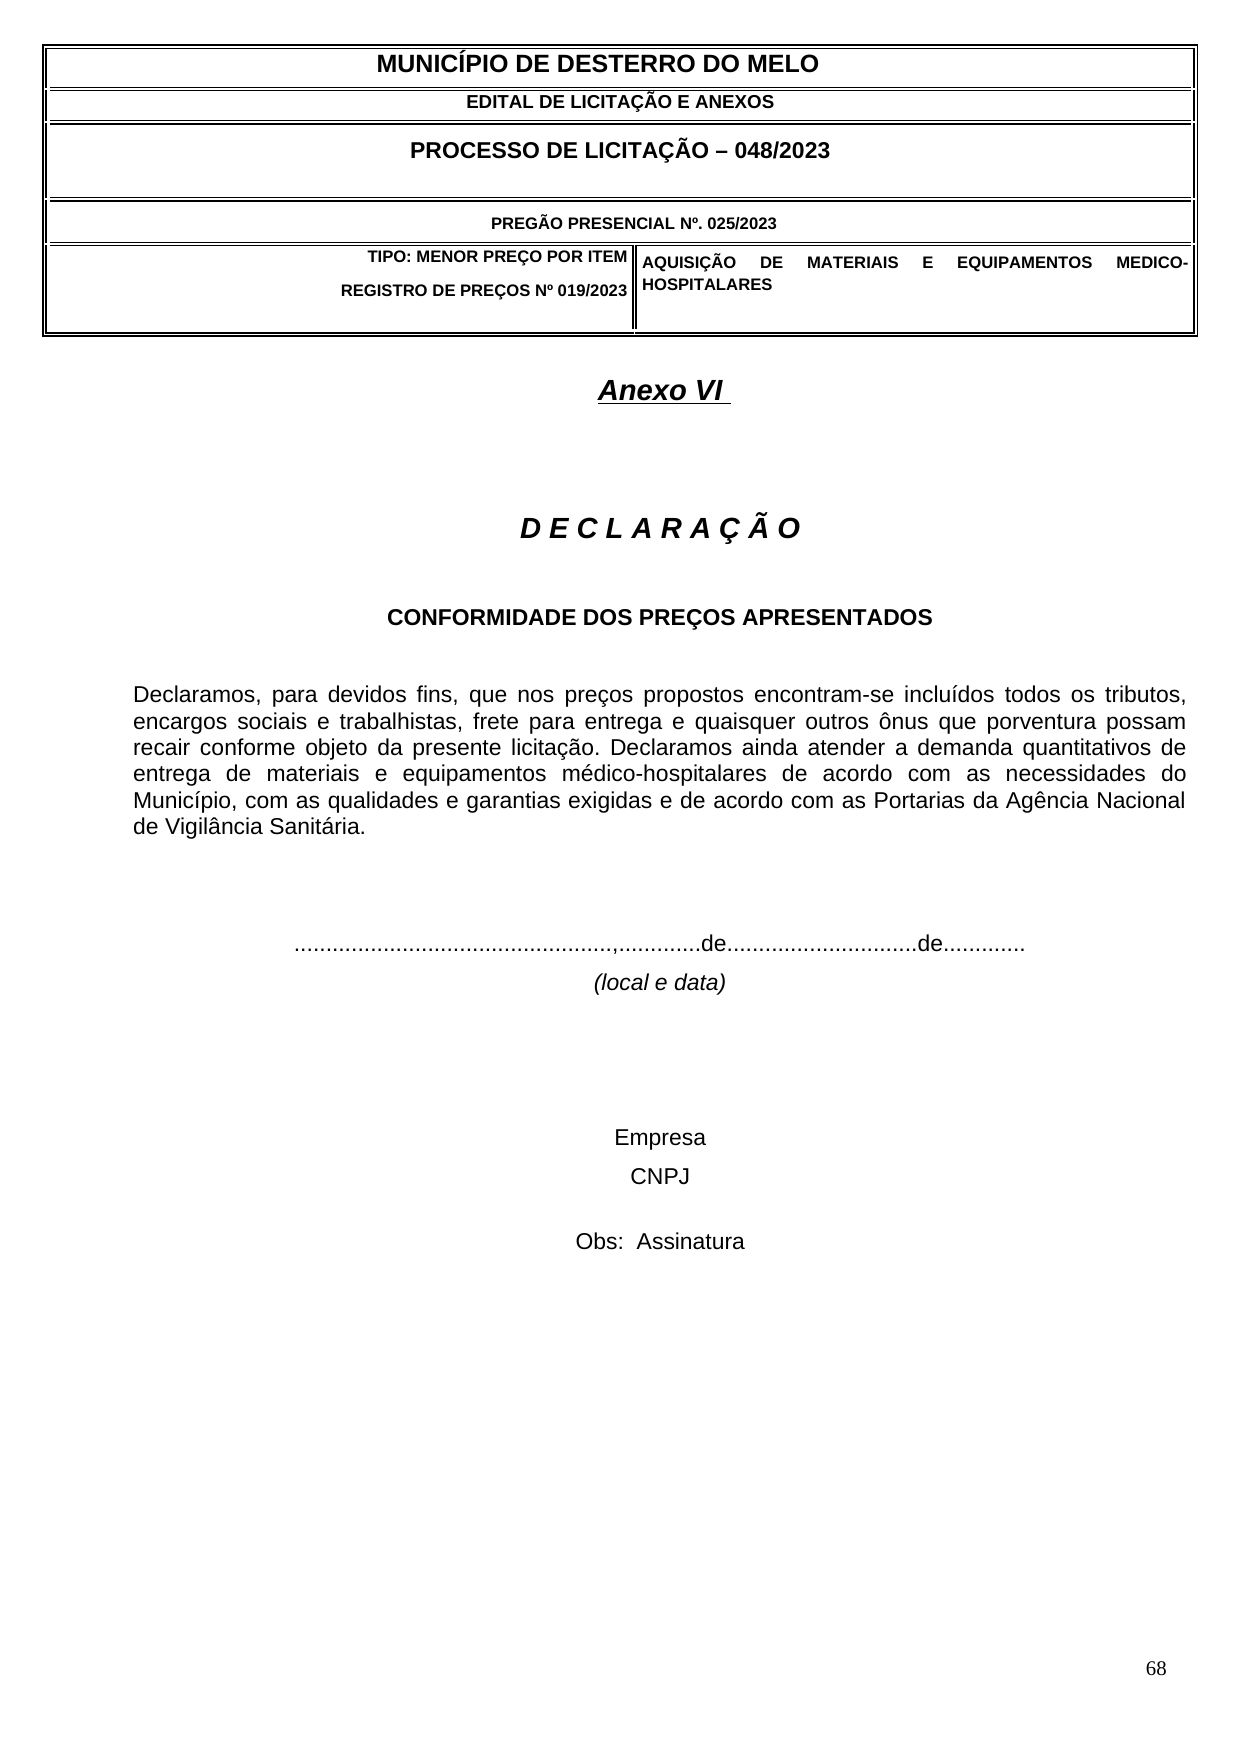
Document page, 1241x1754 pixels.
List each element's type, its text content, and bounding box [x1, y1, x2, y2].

text CONFORMIDADE DOS PREÇOS APRESENTADOS [133, 603, 1187, 630]
text Obs: Assinatura [133, 1228, 1187, 1254]
text Anexo VI [133, 373, 1187, 407]
text CNPJ [133, 1163, 1187, 1189]
text Empresa [133, 1124, 1187, 1150]
text D E C L A R A Ç Ã O [133, 511, 1187, 545]
text (local e data) [133, 968, 1187, 995]
text Declaramos, para devidos fins, que nos preços propostos encontram-se incluídos todos os tributos, encargos sociais e trabalhistas, frete para entrega e quaisquer outros ônus que porventura possam recair conforme objeto da presente licitação. Declaramos ainda atender a demanda quantitativos de entrega de materiais e equipamentos médico-hospitalares de acordo com as necessidades do Município, com as qualidades e garantias exigidas e de acordo com as Portarias da Agência Nacional de Vigilância Sanitária. [133, 681, 1187, 839]
text ..................................................,.............de..............................de............. [133, 929, 1187, 956]
